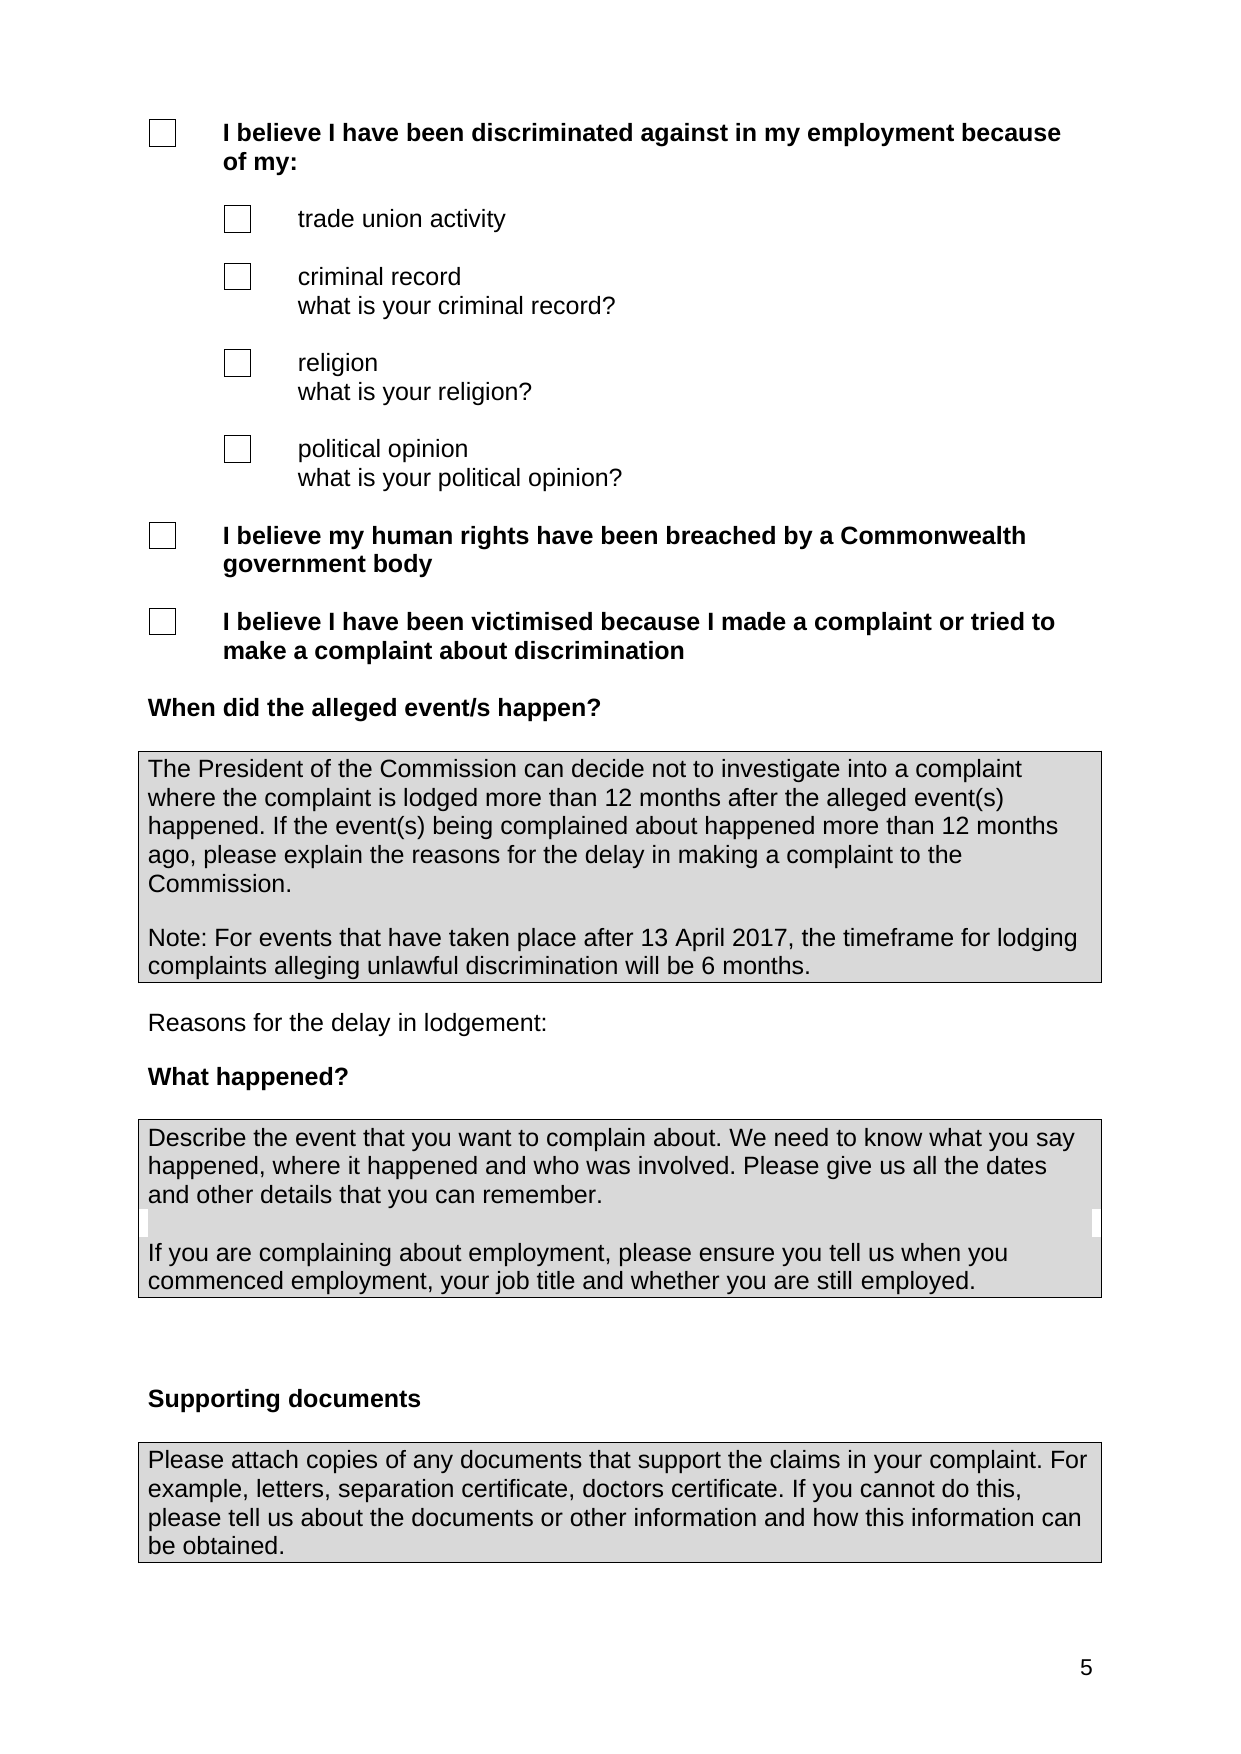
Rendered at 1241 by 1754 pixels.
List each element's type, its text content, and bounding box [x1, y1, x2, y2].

text The President of the Commission can decide not to investigate into a complaint where the complaint is lodged more than 12 months after the alleged event(s) happened. If the event(s) being complained about happened more than 12 months ago, please explain the reasons for the delay in making a complaint to the Commission. [139, 752, 1101, 897]
text what is your political opinion? [148, 463, 1092, 492]
subtitle What happened? [148, 1062, 1092, 1091]
subtitle Supporting documents [148, 1384, 1092, 1413]
text religion [148, 348, 1092, 377]
text If you are complaining about employment, please ensure you tell us when you commenced employment, your job title and whether you are still employed. [139, 1234, 1101, 1297]
text Describe the event that you want to complain about. We need to know what you say happened, where it happened and who was involved. Please give us all the dates and other details that you can remember. [139, 1120, 1101, 1209]
text Note: For events that have taken place after 13 April 2017, the timeframe for lodging complaints alleging unlawful discrimination will be 6 months. [139, 919, 1101, 982]
text what is your religion? [148, 377, 1092, 406]
text political opinion [148, 434, 1092, 463]
text trade union activity [148, 204, 1092, 233]
text I believe I have been victimised because I made a complaint or tried to make a complaint about discrimination [148, 607, 1092, 664]
text I believe my human rights have been breached by a Commonwealth government body [148, 521, 1092, 578]
subtitle When did the alleged event/s happen? [148, 693, 1092, 722]
text criminal record [148, 262, 1092, 291]
text Reasons for the delay in lodgement: [148, 1008, 1092, 1037]
text I believe I have been discriminated against in my employment because of my: [148, 118, 1092, 176]
text Please attach copies of any documents that support the claims in your complaint. For example, letters, separation certificate, doctors certificate. If you cannot do this, please tell us about the documents or other information and how this information can be obtained. [139, 1443, 1101, 1562]
text what is your criminal record? [148, 291, 1092, 319]
